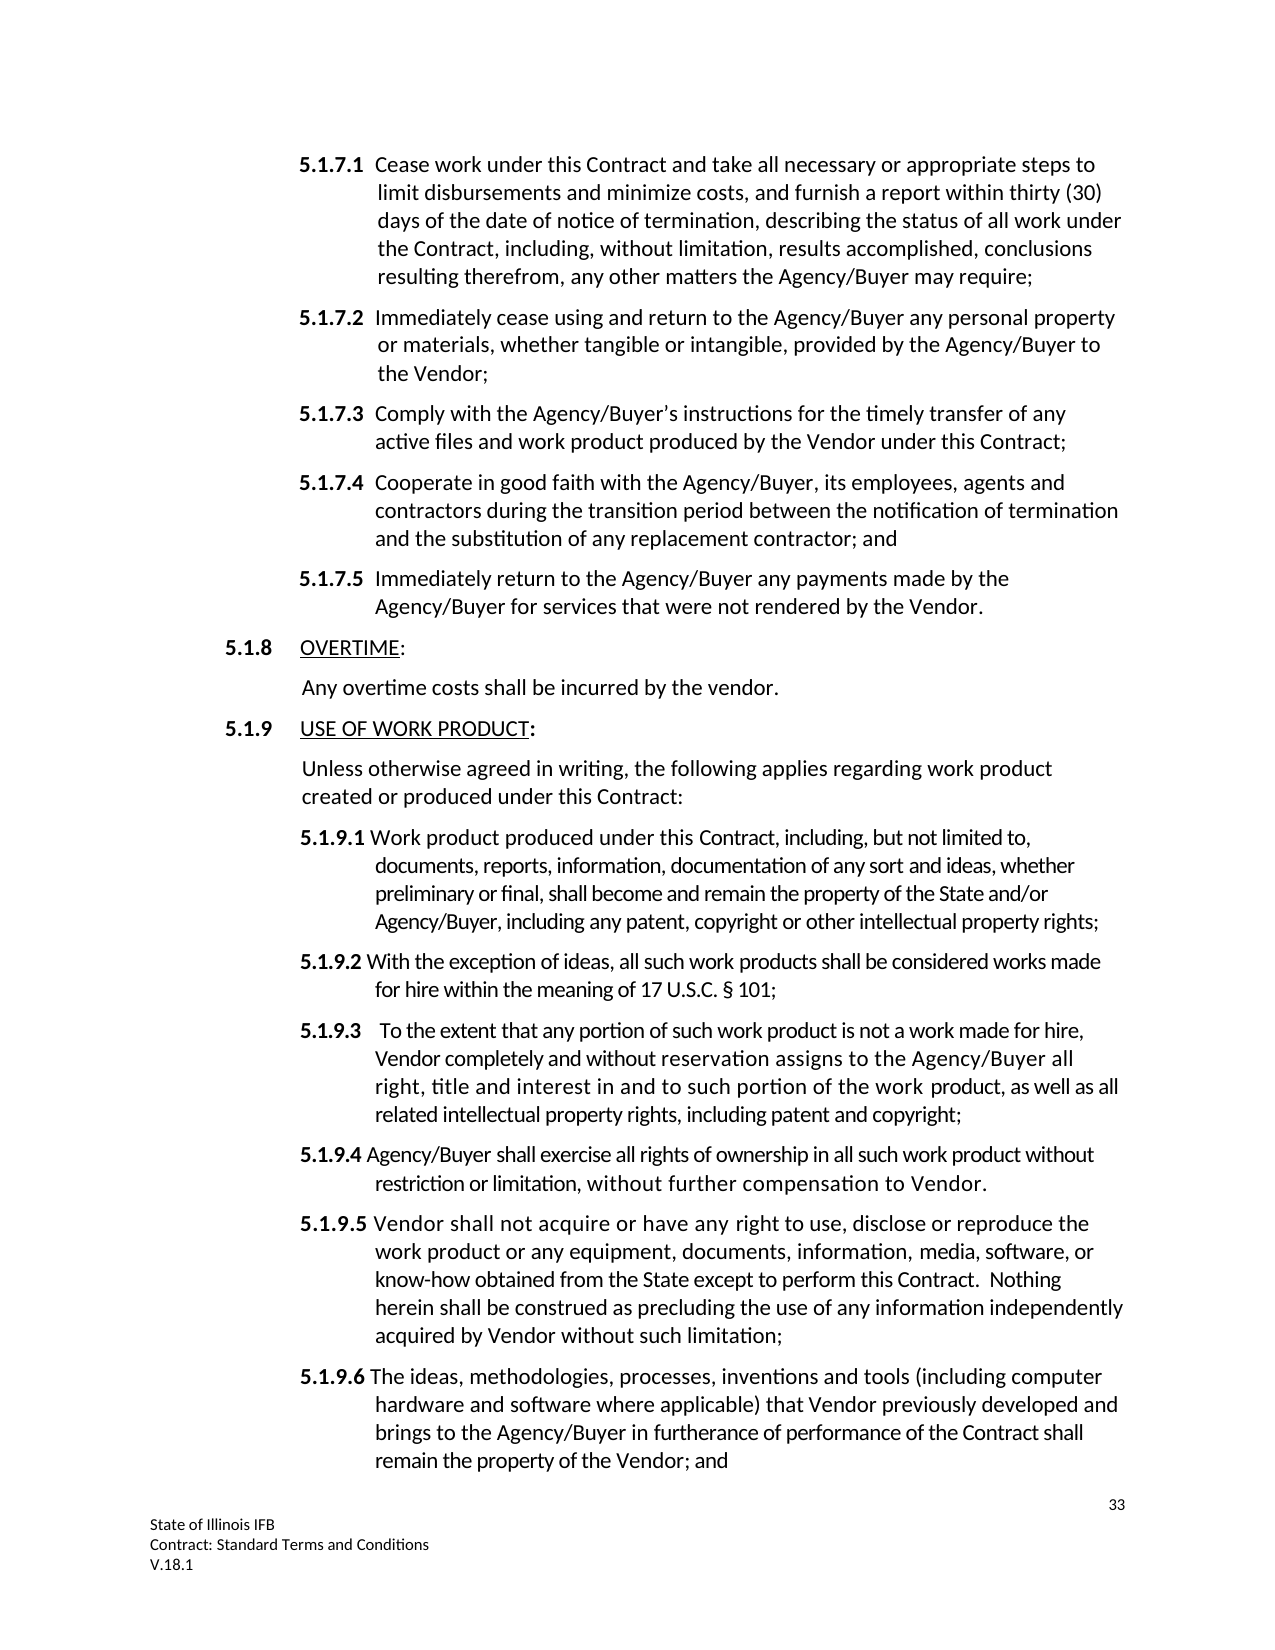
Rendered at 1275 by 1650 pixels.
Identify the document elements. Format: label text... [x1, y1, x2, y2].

text 5.1.9.3 To the extent that any portion of such work product is not a work made for hire, Vendor completely and without reservation assigns to the Agency/Buyer all right, title and interest in and to such portion of the work product, as well as all related intellectual property rights, including patent and copyright; [300, 1016, 1125, 1128]
text 5.1.7.4 Cooperate in good faith with the Agency/Buyer, its employees, agents and contractors during the transition period between the notification of termination and the substitution of any replacement contractor; and [299, 468, 1125, 552]
text 5.1.8 OVERTIME: [225, 633, 1125, 661]
text 5.1.9.1 Work product produced under this Contract, including, but not limited to, documents, reports, information, documentation of any sort and ideas, whether preliminary or final, shall become and remain the property of the State and/or Agency/Buyer, including any patent, copyright or other intellectual property rights; [300, 823, 1125, 935]
text 5.1.7.1 Cease work under this Contract and take all necessary or appropriate steps to limit disbursements and minimize costs, and furnish a report within thirty (30) days of the date of notice of termination, describing the status of all work under the Contract, including, without limitation, results accomplished, conclusions resulting therefrom, any other matters the Agency/Buyer may require; [299, 150, 1125, 290]
text 5.1.9.5 Vendor shall not acquire or have any right to use, disclose or reproduce the work product or any equipment, documents, information, media, software, or know-how obtained from the State except to perform this Contract. Nothing herein shall be construed as precluding the use of any information independently acquired by Vendor without such limitation; [300, 1209, 1125, 1349]
text 5.1.9.2 With the exception of ideas, all such work products shall be considered works made for hire within the meaning of 17 U.S.C. § 101; [300, 947, 1125, 1003]
text 5.1.7.5 Immediately return to the Agency/Buyer any payments made by the Agency/Buyer for services that were not rendered by the Vendor. [299, 564, 1125, 620]
text 5.1.9.4 Agency/Buyer shall exercise all rights of ownership in all such work product without restriction or limitation, without further compensation to Vendor. [300, 1141, 1125, 1197]
text 5.1.7.3 Comply with the Agency/Buyer’s instructions for the timely transfer of any active files and work product produced by the Vendor under this Contract; [299, 399, 1125, 455]
text 5.1.9.6 The ideas, methodologies, processes, inventions and tools (including computer hardware and software where applicable) that Vendor previously developed and brings to the Agency/Buyer in furtherance of performance of the Contract shall remain the property of the Vendor; and [300, 1362, 1125, 1474]
text 5.1.7.2 Immediately cease using and return to the Agency/Buyer any personal property or materials, whether tangible or intangible, provided by the Agency/Buyer to the Vendor; [299, 303, 1125, 387]
text 5.1.9 USE OF WORK PRODUCT: [225, 714, 1125, 742]
text Any overtime costs shall be incurred by the vendor. [299, 673, 1125, 701]
text Unless otherwise agreed in writing, the following applies regarding work product created or produced under this Contract: [302, 754, 1125, 810]
